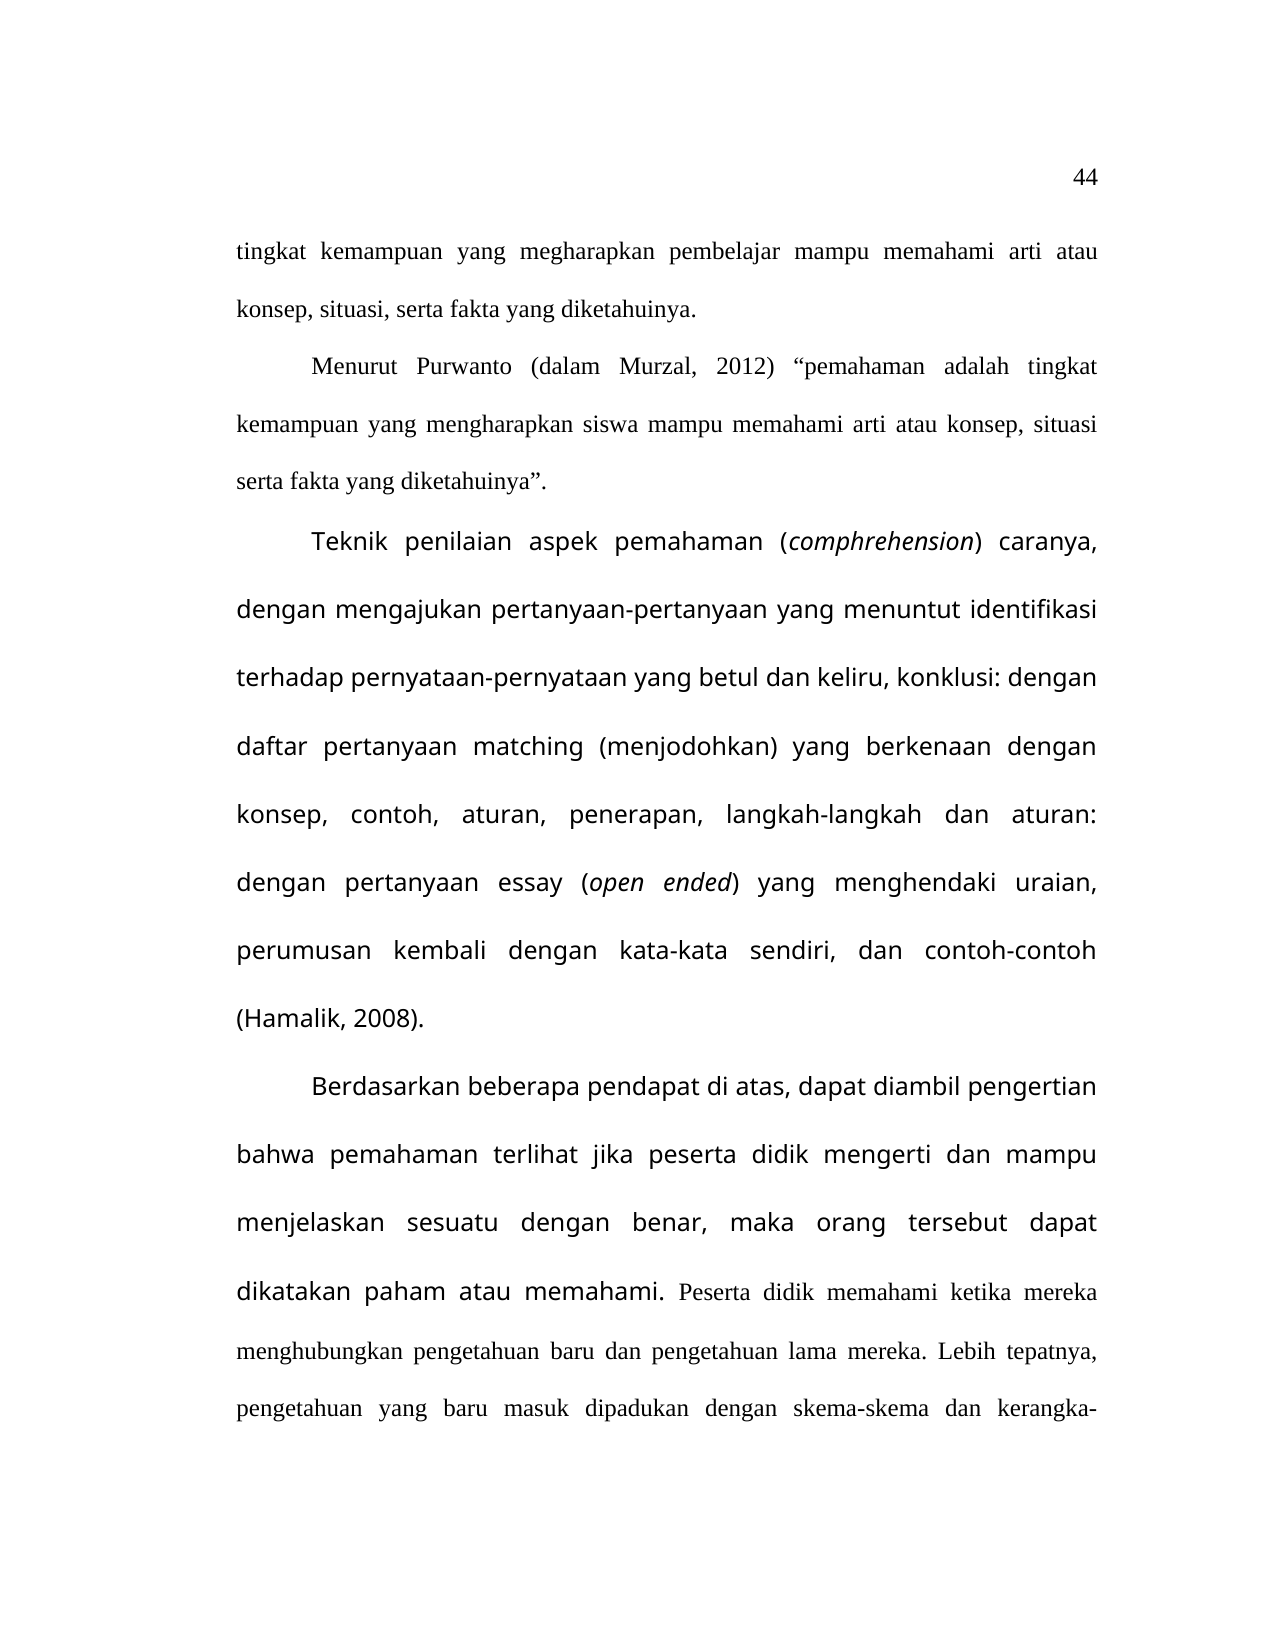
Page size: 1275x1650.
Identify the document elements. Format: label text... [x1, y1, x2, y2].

text Menurut Purwanto (dalam Murzal, 2012) “pemahaman adalah tingkat kemampuan yang mengharapkan siswa mampu memahami arti atau konsep, situasi serta fakta yang diketahuinya”. [236, 351, 1098, 495]
text Teknik penilaian aspek pemahaman (comphrehension) caranya, dengan mengajukan pertanyaan-pertanyaan yang menuntut identifikasi terhadap pernyataan-pernyataan yang betul dan keliru, konklusi: dengan daftar pertanyaan matching (menjodohkan) yang berkenaan dengan konsep, contoh, aturan, penerapan, langkah-langkah dan aturan: dengan pertanyaan essay (open ended) yang menghendaki uraian, perumusan kembali dengan kata-kata sendiri, dan contoh-contoh (Hamalik, 2008). [236, 524, 1098, 1035]
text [236, 1069, 1098, 1422]
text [236, 236, 1098, 322]
